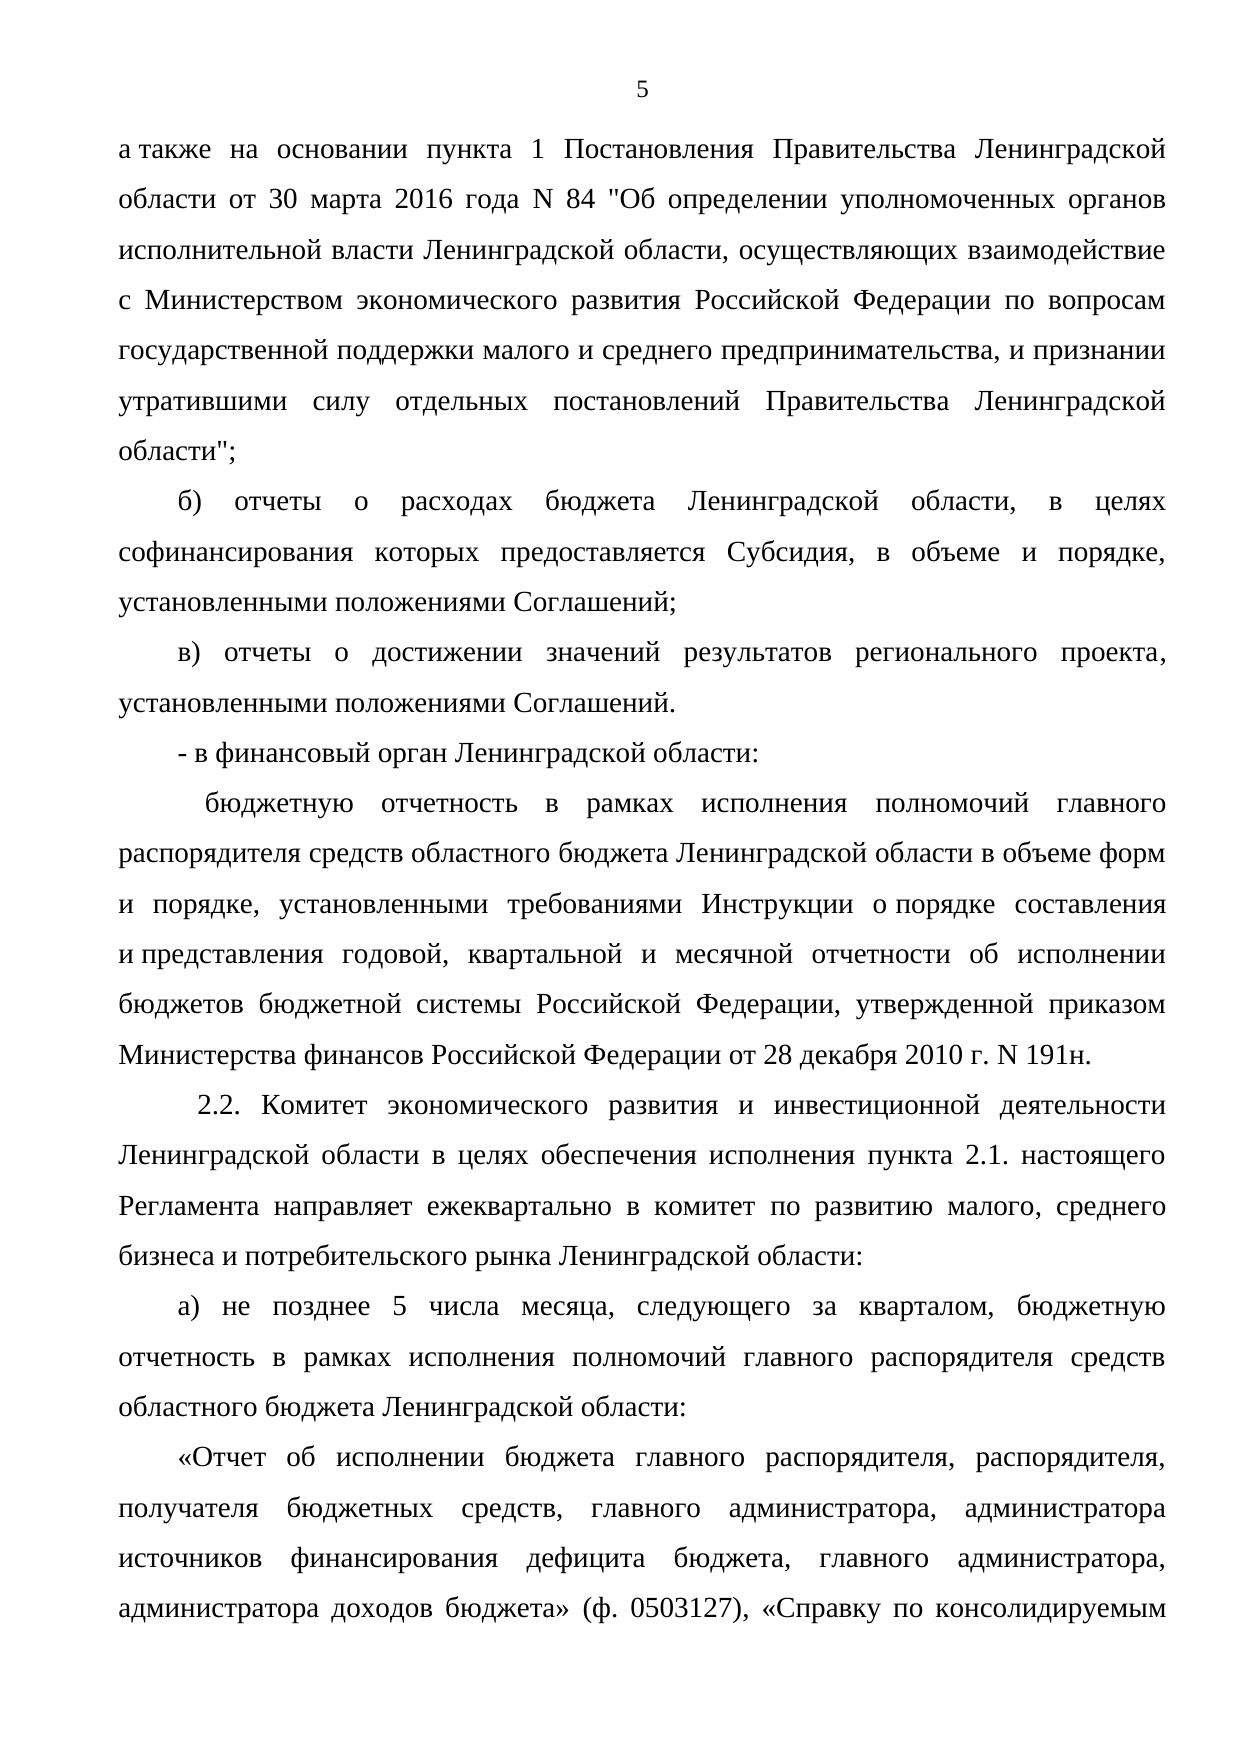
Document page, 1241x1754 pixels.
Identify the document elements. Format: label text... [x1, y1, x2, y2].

text бюджетную отчетность в рамках исполнения полномочий главного распорядителя средств областного бюджета Ленинградской области в объеме форм и порядке, установленными требованиями Инструкции о порядке составления и представления годовой, квартальной и месячной отчетности об исполнении бюджетов бюджетной системы Российской Федерации, утвержденной приказом Министерства финансов Российской Федерации от 28 декабря 2010 г. N 191н. [118, 785, 1167, 1070]
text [118, 1439, 1167, 1624]
text 2.2. Комитет экономического развития и инвестиционной деятельности Ленинградской области в целях обеспечения исполнения пункта 2.1. настоящего Регламента направляет ежеквартально в комитет по развитию малого, среднего бизнеса и потребительского рынка Ленинградской области: [118, 1087, 1167, 1272]
text - в финансовый орган Ленинградской области: [118, 735, 1167, 768]
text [118, 131, 1167, 467]
text б) отчеты о расходах бюджета Ленинградской области, в целях софинансирования которых предоставляется Субсидия, в объеме и порядке, установленными положениями Соглашений; [118, 483, 1167, 618]
text в) отчеты о достижении значений результатов регионального проекта, установленными положениями Соглашений. [118, 634, 1167, 718]
list а) не позднее 5 числа месяца, следующего за кварталом, бюджетную отчетность в рамках исполнения полномочий главного распорядителя средств областного бюджета Ленинградской области: [118, 1288, 1167, 1423]
